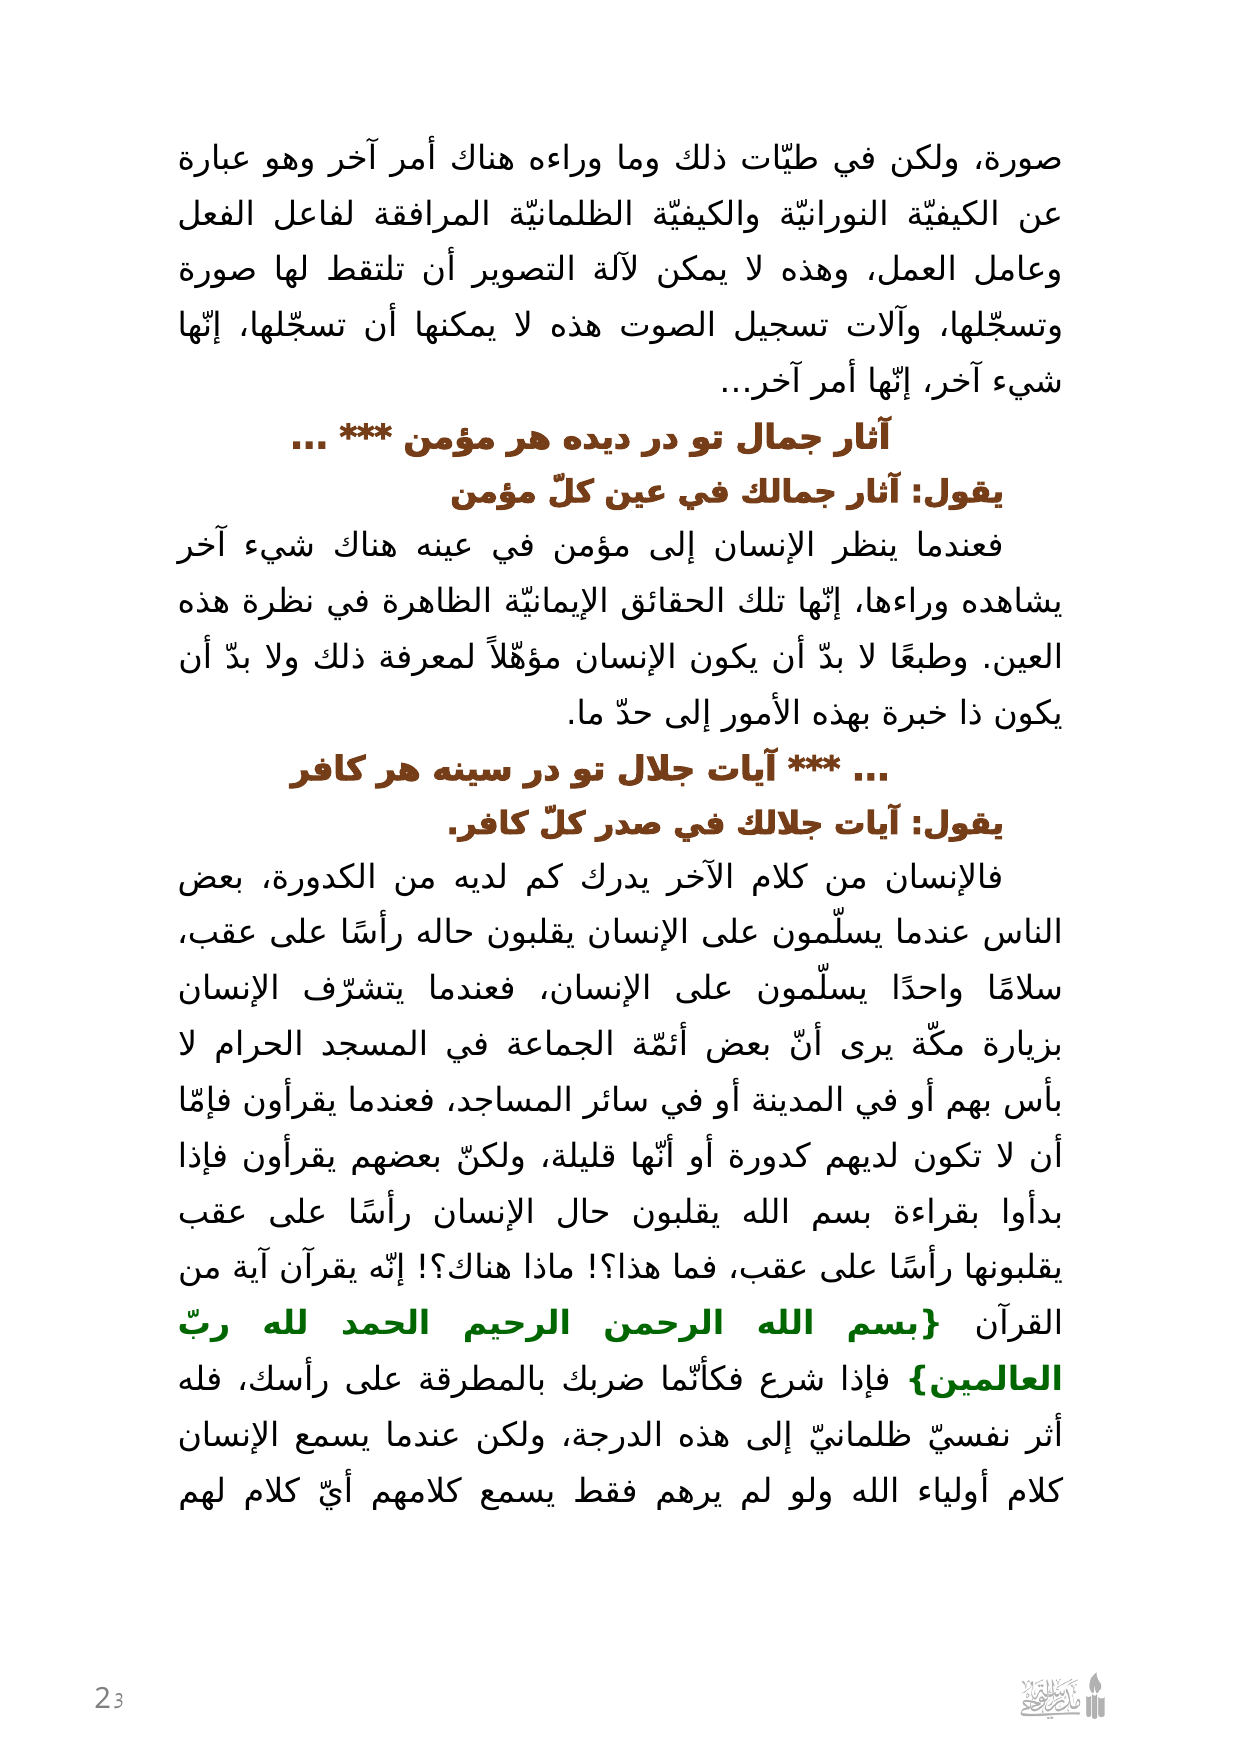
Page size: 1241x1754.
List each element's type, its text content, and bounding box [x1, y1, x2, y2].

text فعندما ينظر الإنسان إلى مؤمن في عينه هناك شيء آخر يشاهده وراءها، إنّها تلك الحقائق الإيمانيّة الظاهرة في نظرة هذه العين. وطبعًا لا بدّ أن يكون الإنسان مؤهّلاً لمعرفة ذلك ولا بدّ أن يكون ذا خبرة بهذه الأمور إلى حدّ ما. [177, 523, 1063, 747]
picture [1020, 1672, 1105, 1719]
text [177, 136, 1063, 415]
text يقول: آيات جلالك في صدر كلّ كافر. [177, 802, 1063, 855]
text يقول: آثار جمالك في عين كلّ مؤمن [177, 471, 1063, 523]
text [177, 855, 1063, 1525]
text ... *** آيات جلال تو در سينه هر كافر [177, 747, 1063, 802]
text آثار جمال تو در ديده هر مؤمن *** ... [177, 415, 1063, 471]
